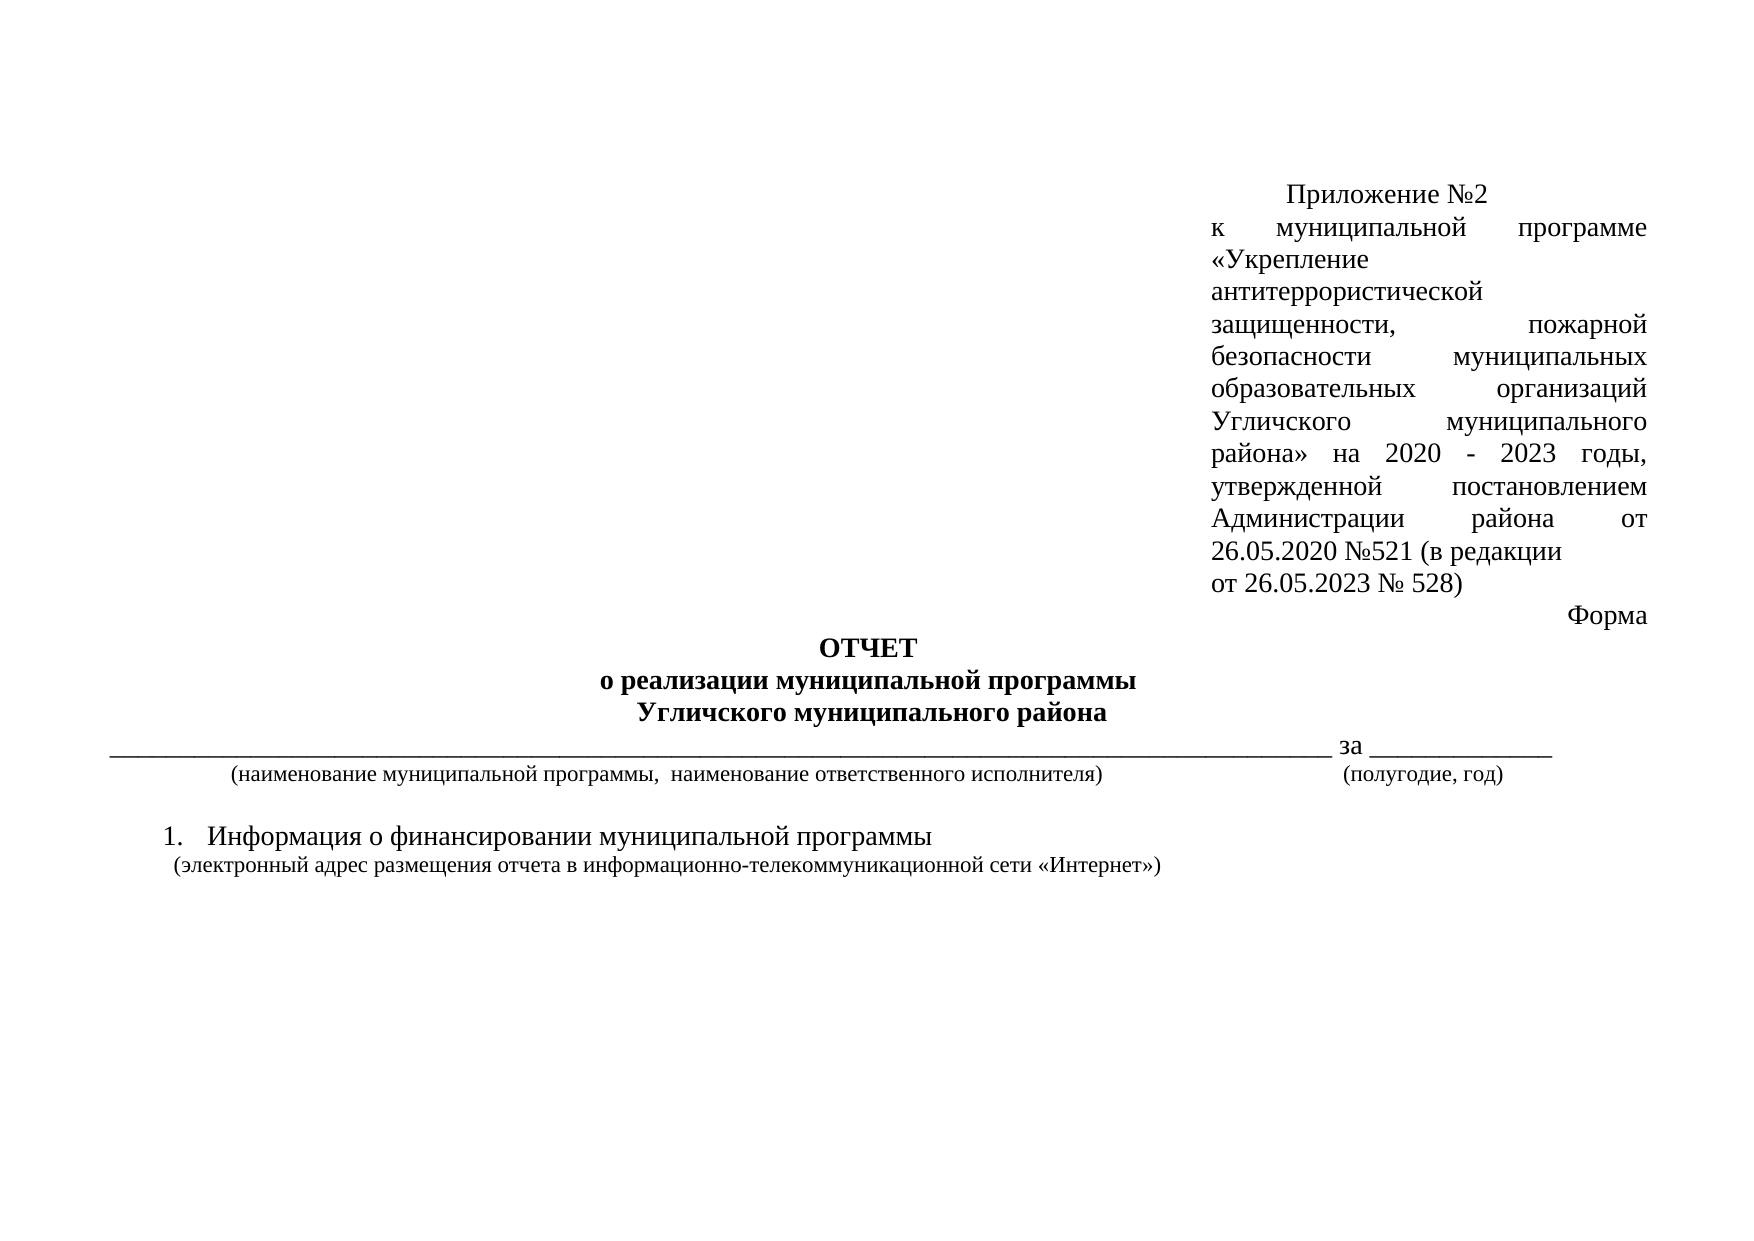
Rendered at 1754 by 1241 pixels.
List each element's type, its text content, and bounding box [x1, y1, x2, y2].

text ОТЧЕТ [89, 631, 1648, 663]
text Угличского муниципального района [89, 696, 1648, 728]
list Информация о финансировании муниципальной программы [89, 819, 1648, 851]
text Форма [133, 598, 1648, 631]
text Приложение №2 [1211, 177, 1648, 209]
text (наименование муниципальной программы, наименование ответственного исполнителя) (полугодие, год) [89, 760, 1648, 787]
text от 26.05.2023 № 528) [1211, 566, 1648, 598]
text о реализации муниципальной программы [89, 663, 1648, 696]
text к муниципальной программе «Укрепление антитеррористической защищенности, пожарной безопасности муниципальных образовательных организаций Угличского муниципального района» на 2020 - 2023 годы, утвержденной постановлением Администрации района от 26.05.2020 №521 (в редакции [1211, 209, 1648, 566]
text _______________________________________________________________________________________ за _____________ [89, 728, 1648, 760]
text (электронный адрес размещения отчета в информационно-телекоммуникационной сети «Интернет») [145, 851, 1648, 878]
